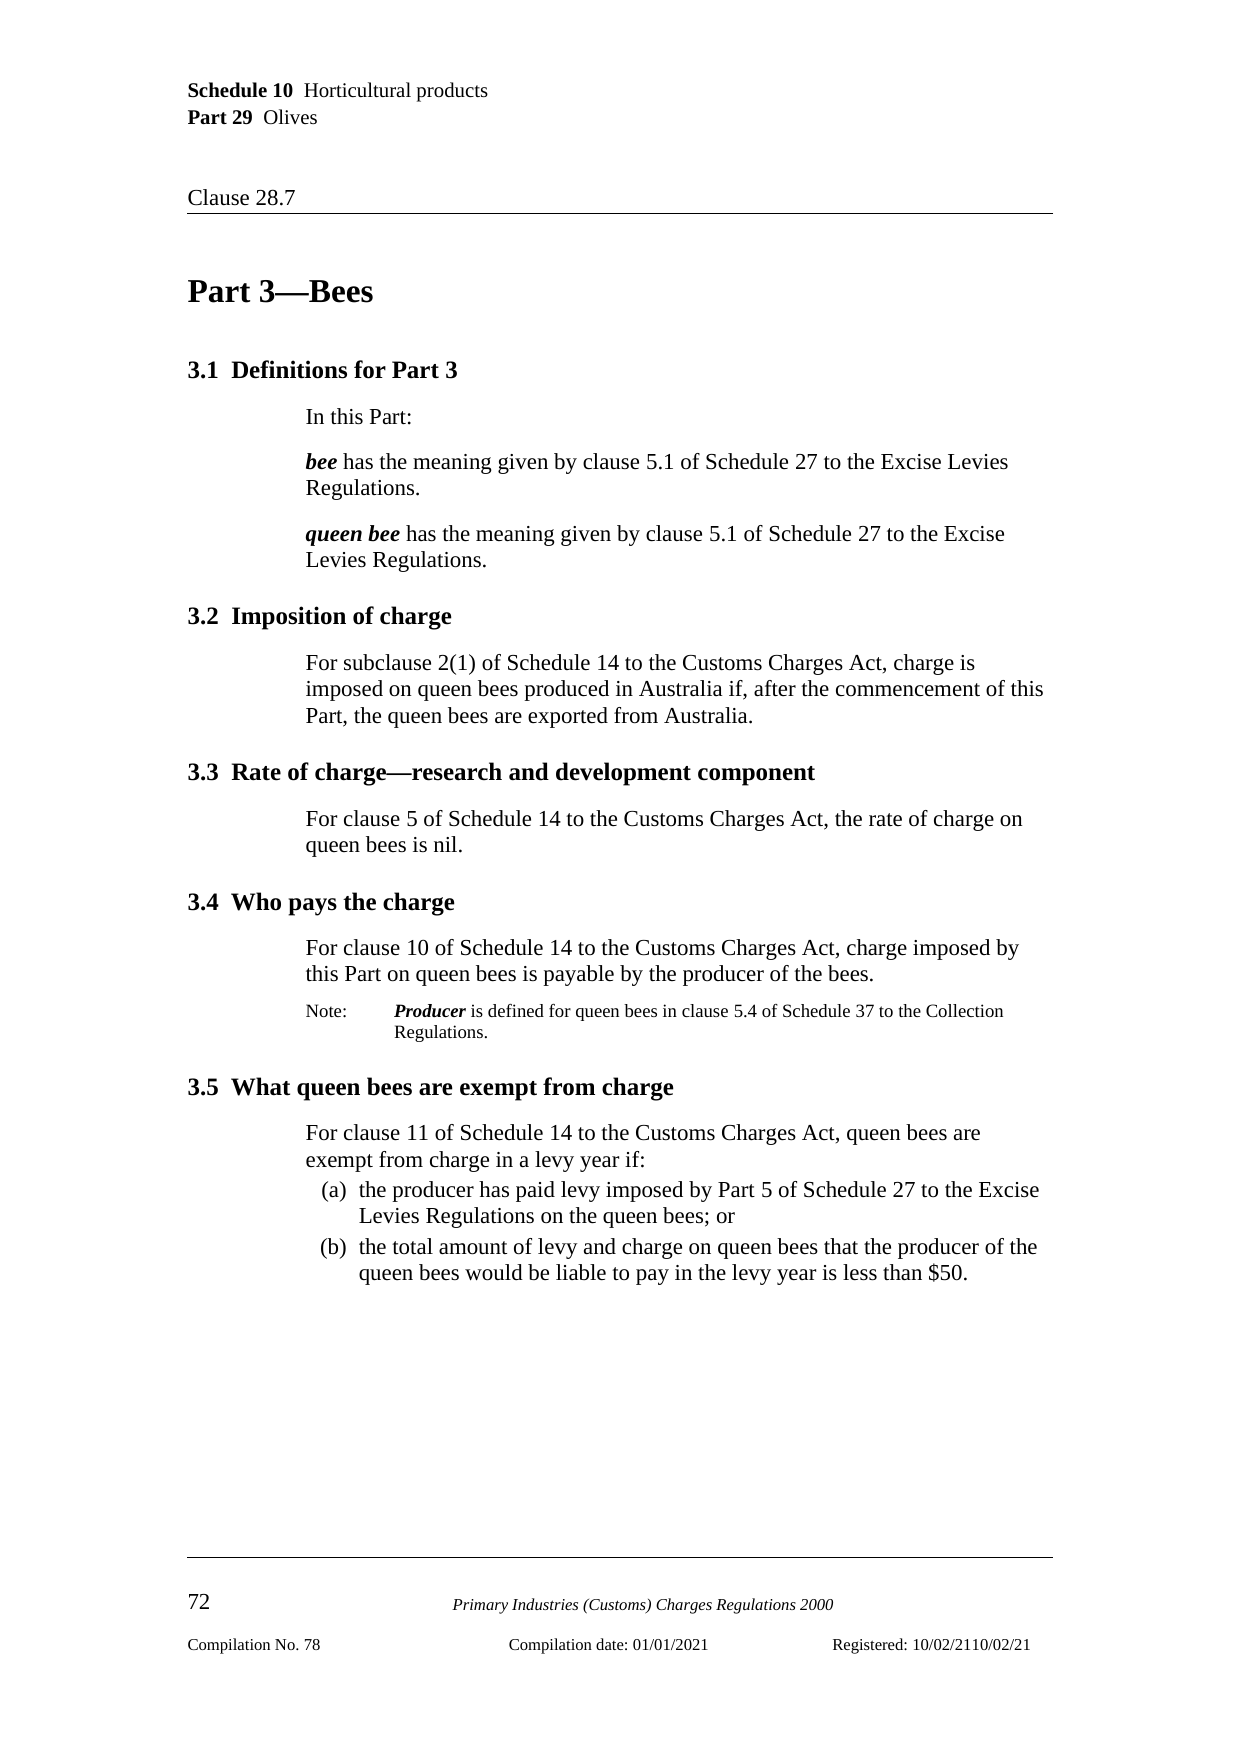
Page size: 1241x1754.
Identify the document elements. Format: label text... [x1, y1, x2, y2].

text (a) the producer has paid levy imposed by Part 5 of Schedule 27 to the Excise Levies Regulations on the queen bees; or [187, 1176, 1053, 1229]
text (b) the total amount of levy and charge on queen bees that the producer of the queen bees would be liable to pay in the levy year is less than $50. [187, 1233, 1053, 1286]
text Part 3—Bees [187, 271, 1053, 310]
text 3.3 Rate of charge—research and development component [187, 757, 1053, 786]
text For clause 11 of Schedule 14 to the Customs Charges Act, queen bees are exempt from charge in a levy year if: [187, 1119, 1053, 1172]
text bee has the meaning given by clause 5.1 of Schedule 27 to the Excise Levies Regulations. [305, 448, 1053, 501]
text 3.4 Who pays the charge [187, 887, 1053, 915]
text For subclause 2(1) of Schedule 14 to the Customs Charges Act, charge is imposed on queen bees produced in Australia if, after the commencement of this Part, the queen bees are exported from Australia. [187, 649, 1053, 728]
text For clause 10 of Schedule 14 to the Customs Charges Act, charge imposed by this Part on queen bees is payable by the producer of the bees. [187, 934, 1053, 987]
text queen bee has the meaning given by clause 5.1 of Schedule 27 to the Excise Levies Regulations. [305, 519, 1053, 572]
text 3.2 Imposition of charge [187, 601, 1053, 630]
text Note: Producer is defined for queen bees in clause 5.4 of Schedule 37 to the Collection Regulations. [305, 999, 1053, 1043]
text In this Part: [187, 403, 1053, 429]
text For clause 5 of Schedule 14 to the Customs Charges Act, the rate of charge on queen bees is nil. [187, 805, 1053, 857]
text 3.1 Definitions for Part 3 [187, 356, 1053, 384]
text 3.5 What queen bees are exempt from charge [187, 1072, 1053, 1101]
